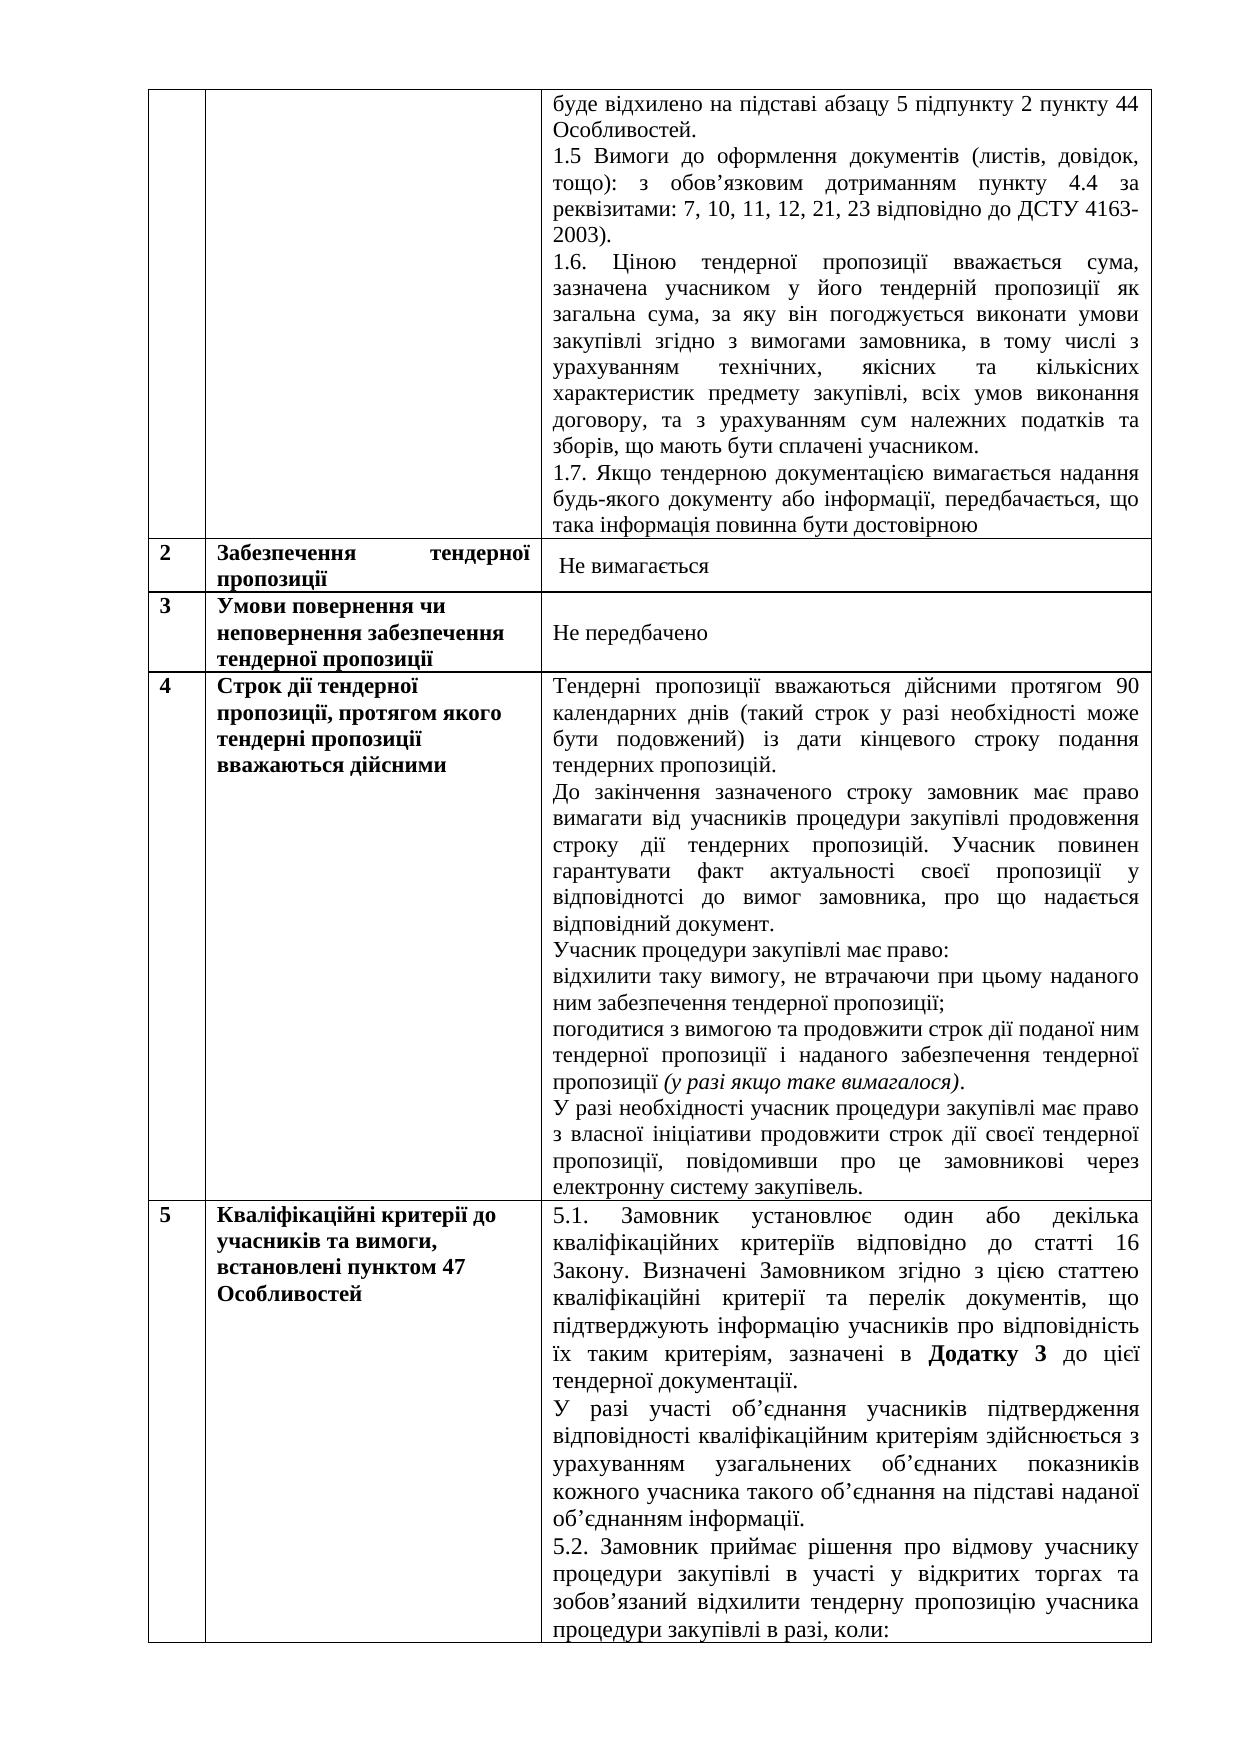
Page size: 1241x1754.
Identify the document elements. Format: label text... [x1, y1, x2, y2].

table_cell Забезпечення тендерної пропозиції [206, 539, 541, 591]
table_cell Тендерні пропозиції вважаються дійсними протягом 90 календарних днів (такий строк у разі необхідності може бути подовжений) із дати кінцевого строку подання тендерних пропозицій. До закінчення зазначеного строку замовник має право вимагати від учасників процедури закупівлі продовження строку дії тендерних пропозицій. Учасник повинен гарантувати факт актуальності своєї пропозиції у відповіднотсі до вимог замовника, про що надається відповідний документ. Учасник процедури закупівлі має право: відхилити таку вимогу, не втрачаючи при цьому наданого ним забезпечення тендерної пропозиції; погодитися з вимогою та продовжити строк дії поданої ним тендерної пропозиції і наданого забезпечення тендерної пропозиції (у разі якщо таке вимагалося). У разі необхідності учасник процедури закупівлі має право з власної ініціативи продовжити строк дії своєї тендерної пропозиції, повідомивши про це замовникові через електронну систему закупівель. [542, 673, 1151, 1199]
table_cell 4 [149, 673, 205, 1199]
table_cell 2 [149, 539, 205, 591]
table_cell 1 [149, 90, 205, 538]
table_cell 3 [149, 593, 205, 671]
table_cell Умови повернення чи неповернення забезпечення тендерної пропозиції [206, 593, 541, 671]
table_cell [542, 90, 1151, 538]
table_cell 5 [149, 1201, 205, 1642]
table_cell Не передбачено [542, 593, 1151, 671]
table_cell Не вимагається [542, 539, 1151, 591]
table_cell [206, 1201, 541, 1642]
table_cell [206, 90, 541, 538]
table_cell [542, 1201, 1151, 1642]
table_cell Строк дії тендерної пропозиції, протягом якого тендерні пропозиції вважаються дійсними [206, 673, 541, 1199]
